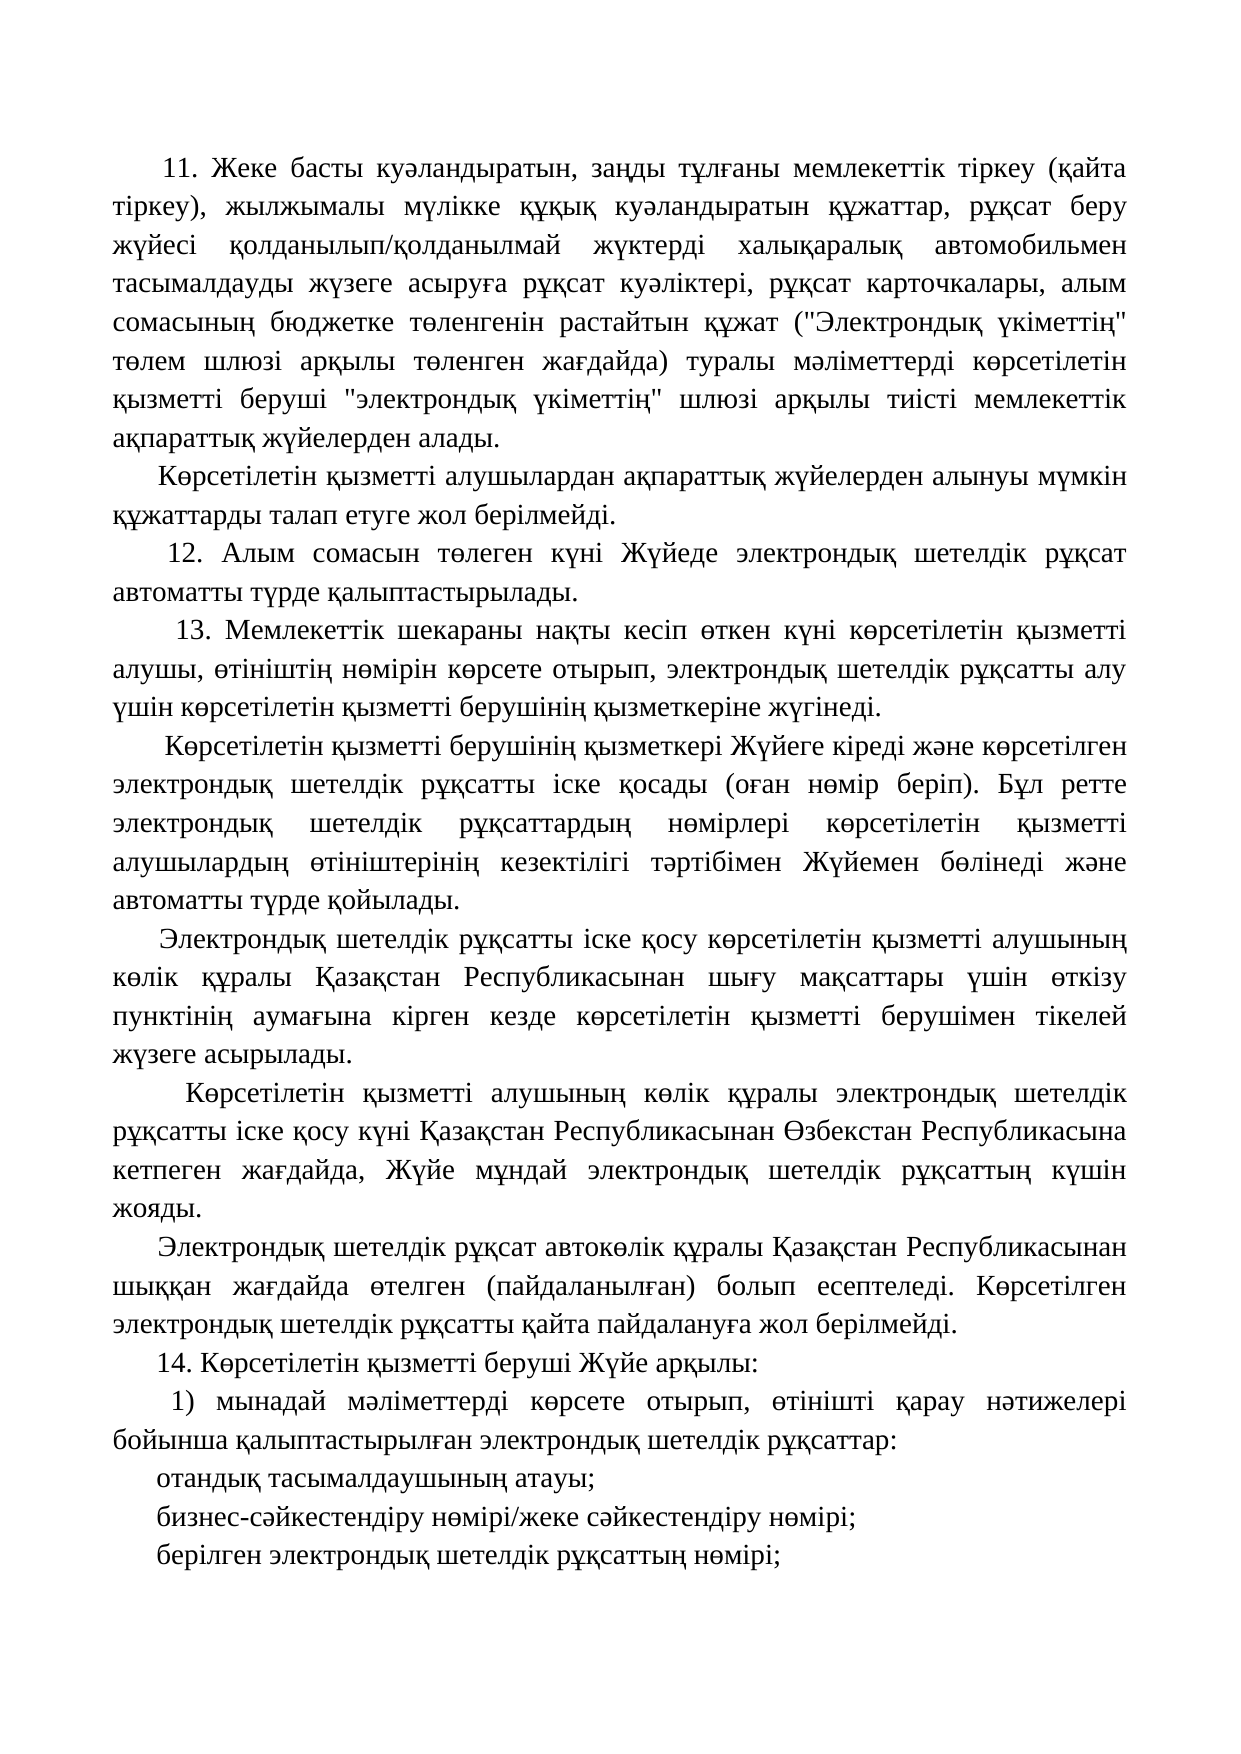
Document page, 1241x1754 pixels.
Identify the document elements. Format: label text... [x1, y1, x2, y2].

text Көрсетілетін қызметті берушінің қызметкері Жүйеге кіреді және көрсетілген электрондық шетелдік рұқсатты іске қосады (оған нөмір беріп). Бұл ретте электрондық шетелдік рұқсаттардың нөмірлері көрсетілетін қызметті алушылардың өтініштерінің кезектілігі тәртібімен Жүйемен бөлінеді және автоматты түрде қойылады. [112, 728, 1128, 916]
text Көрсетілетін қызметті алушының көлік құралы электрондық шетелдік рұқсатты іске қосу күні Қазақстан Республикасынан Өзбекстан Республикасына кетпеген жағдайда, Жүйе мұндай электрондық шетелдік рұқсаттың күшін жояды. [112, 1075, 1128, 1224]
text берілген электрондық шетелдік рұқсаттың нөмірі; [112, 1537, 1128, 1571]
text Көрсетілетін қызметті алушылардан ақпараттық жүйелерден алынуы мүмкін құжаттарды талап етуге жол берілмейді. [112, 458, 1128, 530]
text 13. Мемлекеттік шекараны нақты кесіп өткен күні көрсетілетін қызметті алушы, өтініштің нөмірін көрсете отырып, электрондық шетелдік рұқсатты алу үшін көрсетілетін қызметті берушінің қызметкеріне жүгінеді. [112, 612, 1128, 723]
text Электрондық шетелдік рұқсатты іске қосу көрсетілетін қызметті алушының көлік құралы Қазақстан Республикасынан шығу мақсаттары үшін өткізу пунктінің аумағына кірген кезде көрсетілетін қызметті берушімен тікелей жүзеге асырылады. [112, 921, 1128, 1070]
text 1) мынадай мәліметтерді көрсете отырып, өтінішті қарау нәтижелері бойынша қалыптастырылған электрондық шетелдік рұқсаттар: [112, 1383, 1128, 1455]
text отандық тасымалдаушының атауы; [112, 1460, 1128, 1494]
text Электрондық шетелдік рұқсат автокөлік құралы Қазақстан Республикасынан шыққан жағдайда өтелген (пайдаланылған) болып есептеледі. Көрсетілген электрондық шетелдік рұқсатты қайта пайдалануға жол берілмейді. [112, 1229, 1128, 1340]
text 12. Алым сомасын төлеген күні Жүйеде электрондық шетелдік рұқсат автоматты түрде қалыптастырылады. [112, 535, 1128, 607]
text 11. Жеке басты куәландыратын, заңды тұлғаны мемлекеттік тіркеу (қайта тіркеу), жылжымалы мүлікке құқық куәландыратын құжаттар, рұқсат беру жүйесі қолданылып/қолданылмай жүктерді халықаралық автомобильмен тасымалдауды жүзеге асыруға рұқсат куәліктері, рұқсат карточкалары, алым сомасының бюджетке төленгенін растайтын құжат ("Электрондық үкіметтің" төлем шлюзі арқылы төленген жағдайда) туралы мәліметтерді көрсетілетін қызметті беруші "электрондық үкіметтің" шлюзі арқылы тиісті мемлекеттік ақпараттық жүйелерден алады. [112, 150, 1128, 453]
text 14. Көрсетілетін қызметті беруші Жүйе арқылы: [112, 1345, 1128, 1378]
text бизнес-сәйкестендіру нөмірі/жеке сәйкестендіру нөмірі; [112, 1499, 1128, 1532]
